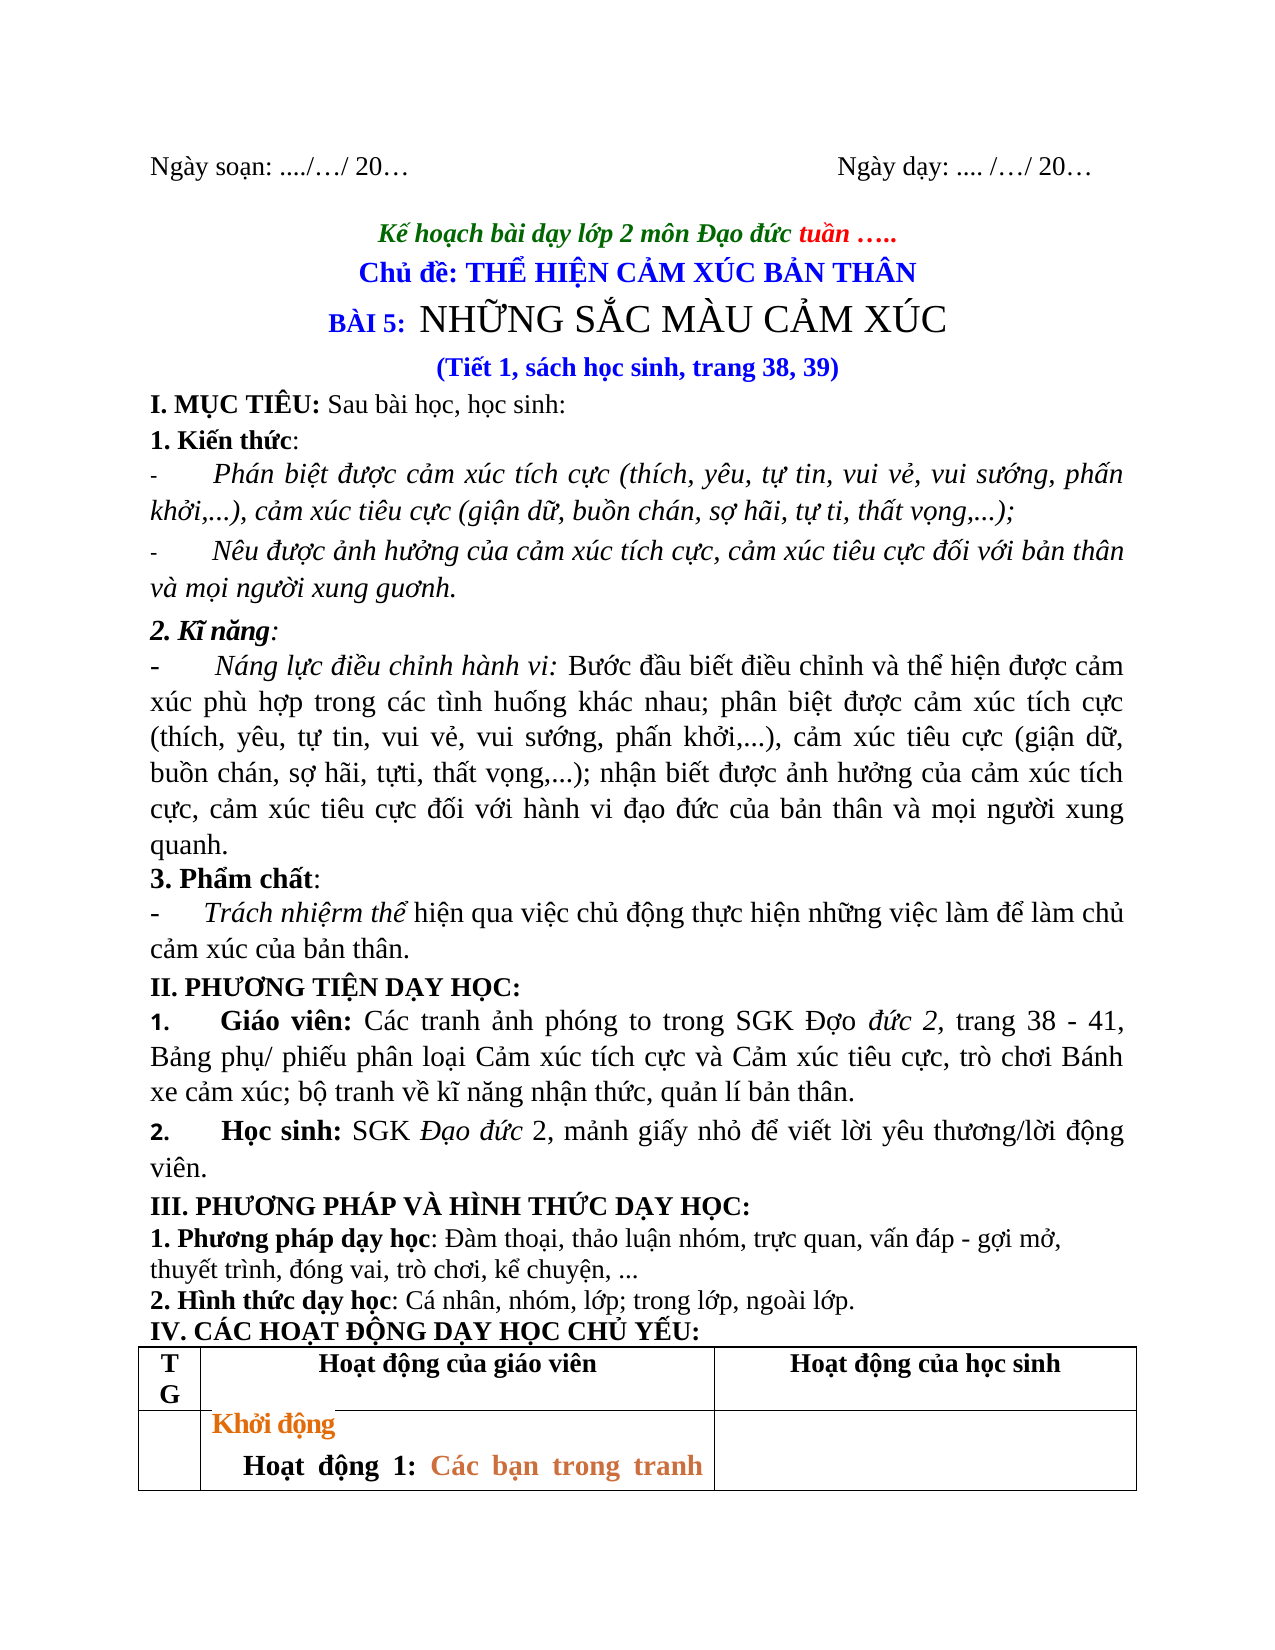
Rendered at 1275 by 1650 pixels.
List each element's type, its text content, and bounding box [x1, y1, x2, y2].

text 3. Phẩm chất: [150, 863, 1123, 895]
text Kế hoạch bài dạy lớp 2 môn Đạo đức tuần ….. [150, 217, 1125, 248]
text BÀI 5: NHỮNG SẮC MÀU CẢM XÚC [150, 295, 1125, 341]
table_cell [139, 1411, 200, 1489]
table_header Hoạt động của giáo viên [201, 1348, 714, 1410]
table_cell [715, 1411, 1136, 1489]
list Học sinh: SGK Đạo đức 2, mảnh giấy nhỏ để viết lời yêu thương/lời động viên. [150, 1113, 1125, 1183]
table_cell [201, 1411, 714, 1489]
text 1. Kiến thức: [150, 419, 1125, 457]
text I. MỤC TIÊU: Sau bài học, học sinh: [150, 388, 1125, 419]
text III. PHƯƠNG PHÁP VÀ HÌNH THỨC DẠY HỌC: [150, 1190, 1123, 1222]
text 2. Kĩ năng: [150, 610, 1125, 648]
list Giáo viên: Các tranh ảnh phóng to trong SGK Đợo đức 2, trang 38 - 41, Bảng phụ/ phiếu phân loại Cảm xúc tích cực và Cảm xúc tiêu cực, trò chơi Bánh xe cảm xúc; bộ tranh về kĩ năng nhận thức, quản lí bản thân. [150, 1003, 1125, 1108]
text - Trách nhiệrm thể hiện qua việc chủ động thực hiện những việc làm để làm chủ cảm xúc của bản thân. [150, 895, 1125, 964]
text Chủ đề: THỂ HIỆN CẢM XÚC BẢN THÂN [150, 255, 1125, 288]
text IV. CÁC HOẠT ĐỘNG DẠY HỌC CHỦ YẾU: [150, 1315, 1125, 1346]
list Phán biệt được cảm xúc tích cực (thích, yêu, tự tin, vui vẻ, vui sướng, phấn khởi,...), cảm xúc tiêu cực (giận dữ, buồn chán, sợ hãi, tự ti, thất vọng,...); [150, 457, 1125, 527]
table_header TG [139, 1348, 200, 1410]
text (Tiết 1, sách học sinh, trang 38, 39) [150, 351, 1125, 382]
text - Náng lực điều chỉnh hành vi: Bước đầu biết điều chỉnh và thể hiện được cảm xúc phù hợp trong các tình huống khác nhau; phân biệt được cảm xúc tích cực (thích, yêu, tự tin, vui vẻ, vui sướng, phấn khởi,...), cảm xúc tiêu cực (giận dữ, buồn chán, sợ hãi, tựti, thất vọng,...); nhận biết được ảnh hưởng của cảm xúc tích cực, cảm xúc tiêu cực đối với hành vi đạo đức của bản thân và mọi người xung quanh. [150, 648, 1125, 861]
text 1. Phương pháp dạy học: Đàm thoại, thảo luận nhóm, trực quan, vấn đáp - gợi mở, thuyết trình, đóng vai, trò chơi, kể chuyện, ... [150, 1222, 1125, 1284]
text Ngày soạn: ..../…/ 20… Ngày dạy: .... /…/ 20… [150, 150, 1125, 181]
list Nêu được ảnh hưởng của cảm xúc tích cực, cảm xúc tiêu cực đối với bản thân và mọi người xung guơnh. [150, 533, 1125, 603]
table_header Hoạt động của học sinh [715, 1348, 1136, 1410]
text II. PHƯƠNG TIỆN DẠY HỌC: [150, 971, 1121, 1003]
text 2. Hình thức dạy học: Cá nhân, nhóm, lớp; trong lớp, ngoài lớp. [150, 1284, 1125, 1315]
